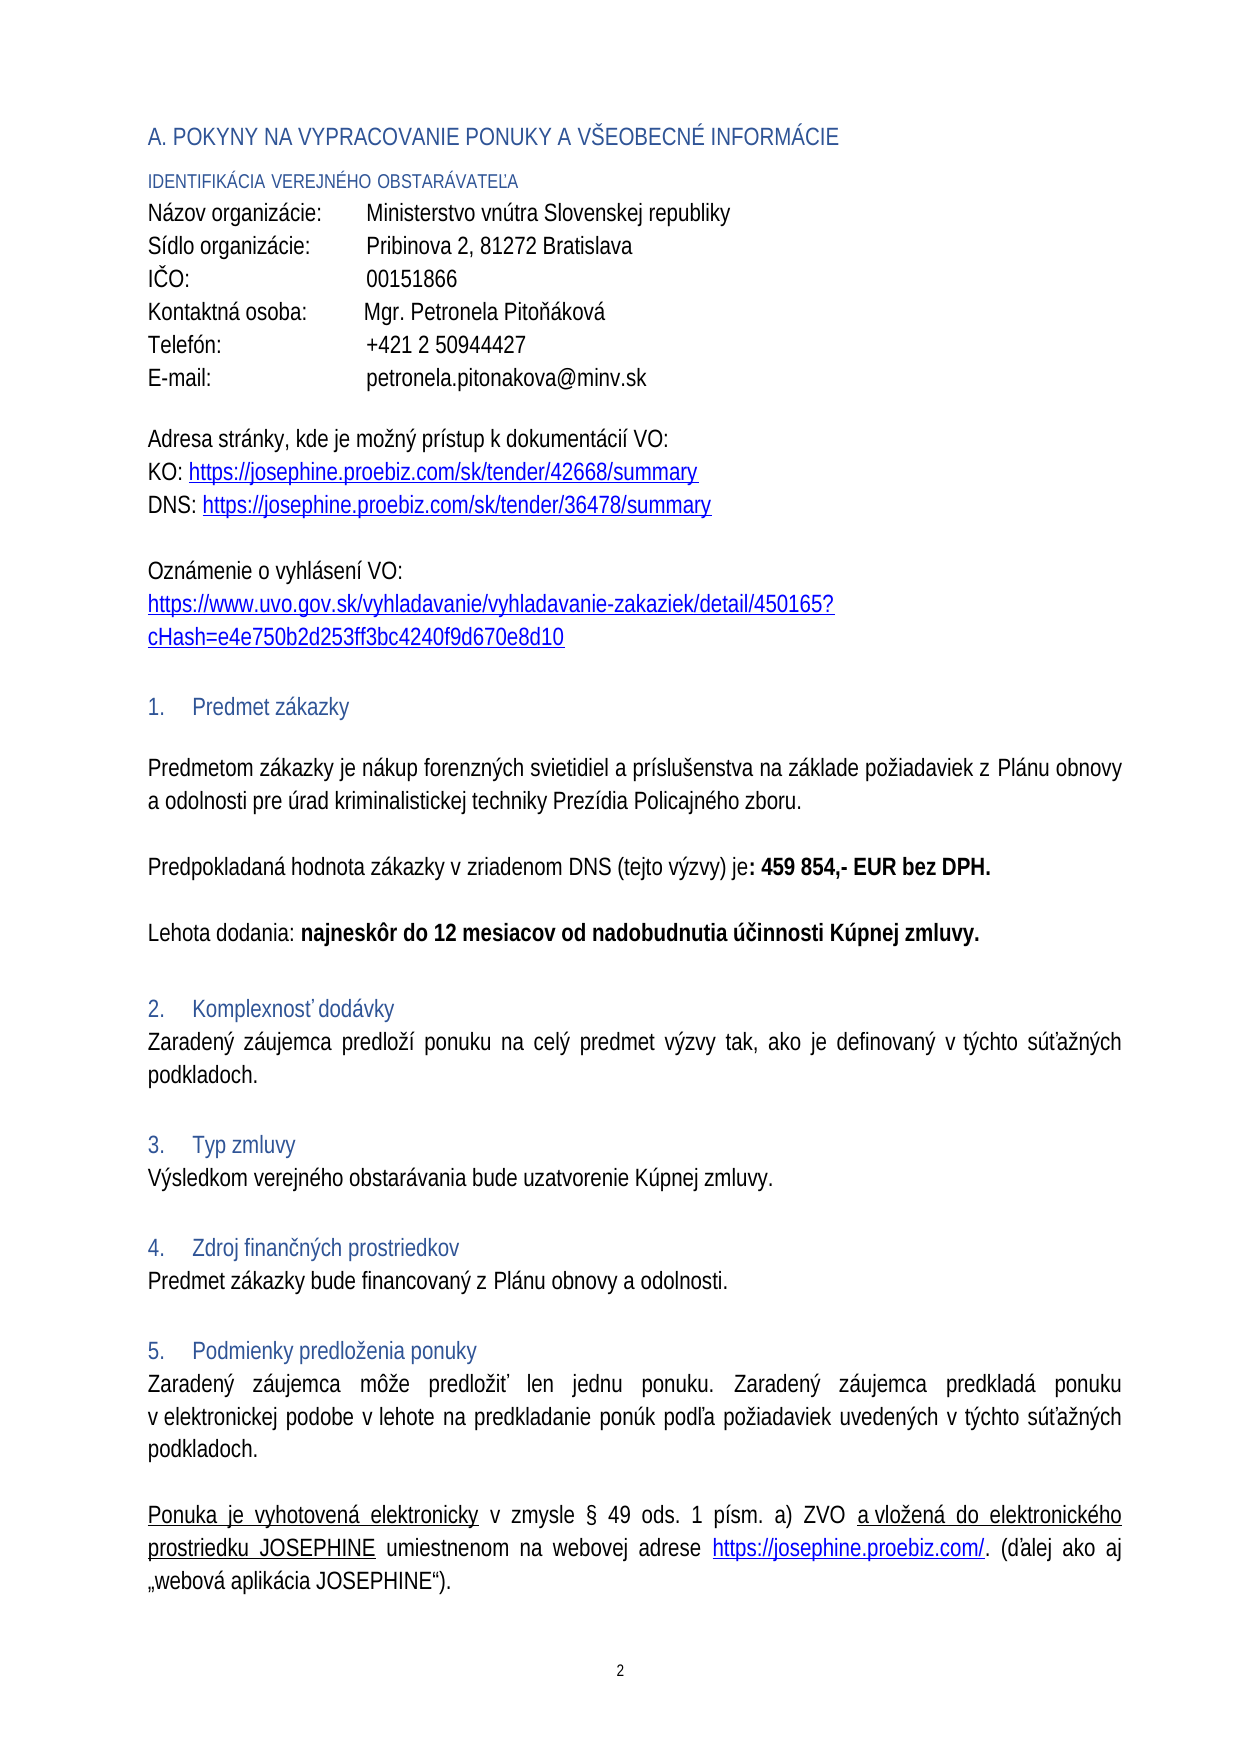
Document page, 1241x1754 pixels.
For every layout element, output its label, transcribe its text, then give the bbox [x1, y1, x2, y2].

text Zaradený záujemca môže predložiť len jednu ponuku. Zaradený záujemca predkladá ponuku v elektronickej podobe v lehote na predkladanie ponúk podľa požiadaviek uvedených v týchto súťažných podkladoch. [148, 1369, 1122, 1463]
text Ponuka je vyhotovená elektronicky v zmysle § 49 ods. 1 písm. a) ZVO a vložená do elektronického prostriedku JOSEPHINE umiestnenom na webovej adrese https://josephine.proebiz.com/. (ďalej ako aj „webová aplikácia JOSEPHINE“). [148, 1500, 1122, 1595]
text Predpokladaná hodnota zákazky v zriadenom DNS (tejto výzvy) je: 459 854,- EUR bez DPH. [148, 852, 1122, 881]
text Názov organizácie: Ministerstvo vnútra Slovenskej republiky [148, 198, 1122, 227]
text Telefón: +421 2 50944427 [148, 330, 1122, 358]
text Oznámenie o vyhlásení VO: [148, 556, 1122, 584]
text Sídlo organizácie: Pribinova 2, 81272 Bratislava [148, 231, 1122, 259]
text Lehota dodania: najneskôr do 12 mesiacov od nadobudnutia účinnosti Kúpnej zmluvy. [148, 918, 1122, 946]
text https://www.uvo.gov.sk/vyhladavanie/vyhladavanie-zakaziek/detail/450165?cHash=e4e750b2d253ff3bc4240f9d670e8d10 [148, 589, 1122, 650]
text A. POKYNY NA VYPRACOVANIE PONUKY A VŠEOBECNÉ INFORMÁCIE [148, 122, 1122, 150]
subtitle Podmienky predloženia ponuky [148, 1336, 1122, 1364]
text Adresa stránky, kde je možný prístup k dokumentácií VO: [148, 424, 1122, 453]
text Kontaktná osoba: Mgr. Petronela Pitoňáková [148, 297, 1122, 325]
subtitle Zdroj finančných prostriedkov [148, 1233, 1122, 1261]
subtitle Komplexnosť dodávky [148, 994, 1122, 1023]
text IČO: 00151866 [148, 264, 1122, 292]
text Zaradený záujemca predloží ponuku na celý predmet výzvy tak, ako je definovaný v týchto súťažných podkladoch. [148, 1027, 1122, 1088]
text identifikácia verejného obstarávateľa [148, 165, 1122, 194]
text E-mail: petronela.pitonakova@minv.sk [148, 363, 1122, 391]
text DNS: https://josephine.proebiz.com/sk/tender/36478/summary [148, 490, 1122, 519]
text Výsledkom verejného obstarávania bude uzatvorenie Kúpnej zmluvy. [148, 1163, 1122, 1191]
subtitle Typ zmluvy [148, 1130, 1122, 1158]
subtitle Predmet zákazky [148, 692, 1122, 720]
text KO: https://josephine.proebiz.com/sk/tender/42668/summary [148, 457, 1122, 486]
text Predmet zákazky bude financovaný z Plánu obnovy a odolnosti. [148, 1266, 1120, 1294]
text Predmetom zákazky je nákup forenzných svietidiel a príslušenstva na základe požiadaviek z Plánu obnovy a odolnosti pre úrad kriminalistickej techniky Prezídia Policajného zboru. [148, 753, 1122, 815]
